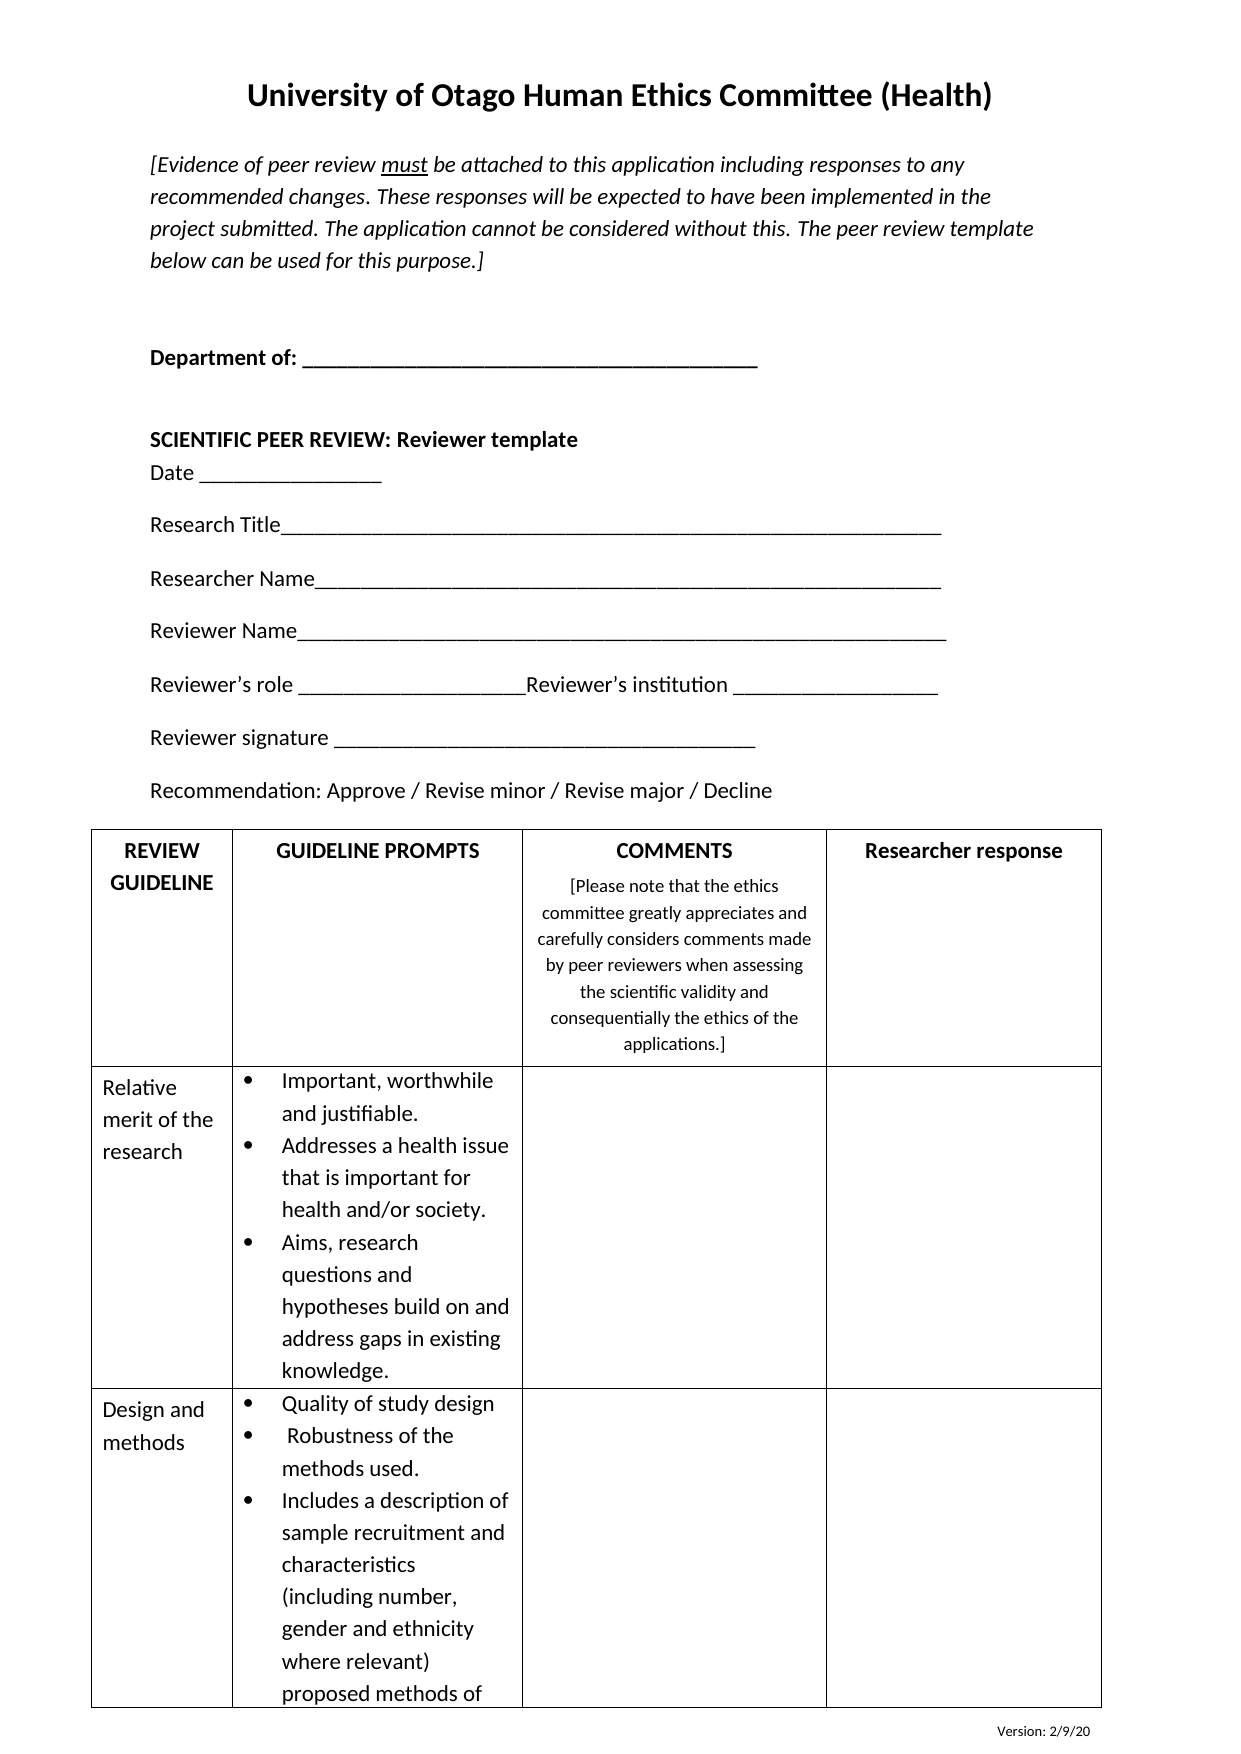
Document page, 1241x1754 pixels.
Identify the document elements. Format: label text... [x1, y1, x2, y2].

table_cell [233, 1389, 522, 1707]
text Reviewer’s role ____________________Reviewer’s institution __________________ [150, 670, 1090, 698]
table_cell Important, worthwhile and justifiable. Addresses a health issue that is important for health and/or society. Aims, research questions and hypotheses build on and address gaps in existing knowledge. [233, 1067, 522, 1388]
text Reviewer Name_________________________________________________________ [150, 617, 1090, 645]
table_header REVIEW GUIDELINE [92, 830, 232, 1066]
table_header COMMENTS [Please note that the ethics committee greatly appreciates and carefully considers comments made by peer reviewers when assessing the scientific validity and consequentially the ethics of the applications.] [523, 830, 826, 1066]
text Date ________________ [150, 458, 1090, 486]
text Reviewer signature _____________________________________ [150, 723, 1090, 751]
table_cell [827, 1067, 1101, 1388]
table_cell [523, 1067, 826, 1388]
table_header Researcher response [827, 830, 1101, 1066]
table_cell Design and methods [92, 1389, 232, 1707]
text Department of: ________________________________________ [150, 343, 1090, 371]
table_cell Relative merit of the research [92, 1067, 232, 1388]
table_header GUIDELINE PROMPTS [233, 830, 522, 1066]
text Recommendation: Approve / Revise minor / Revise major / Decline [150, 776, 1090, 804]
table_cell [523, 1389, 826, 1707]
table_cell [827, 1389, 1101, 1707]
text Research Title__________________________________________________________ [150, 511, 1090, 539]
text [Evidence of peer review must be attached to this application including responses to any recommended changes. These responses will be expected to have been implemented in the project submitted. The application cannot be considered without this. The peer review template below can be used for this purpose.] [150, 150, 1090, 275]
text Researcher Name_______________________________________________________ [150, 564, 1090, 592]
subtitle SCIENTIFIC PEER REVIEW: Reviewer template [150, 425, 1090, 453]
